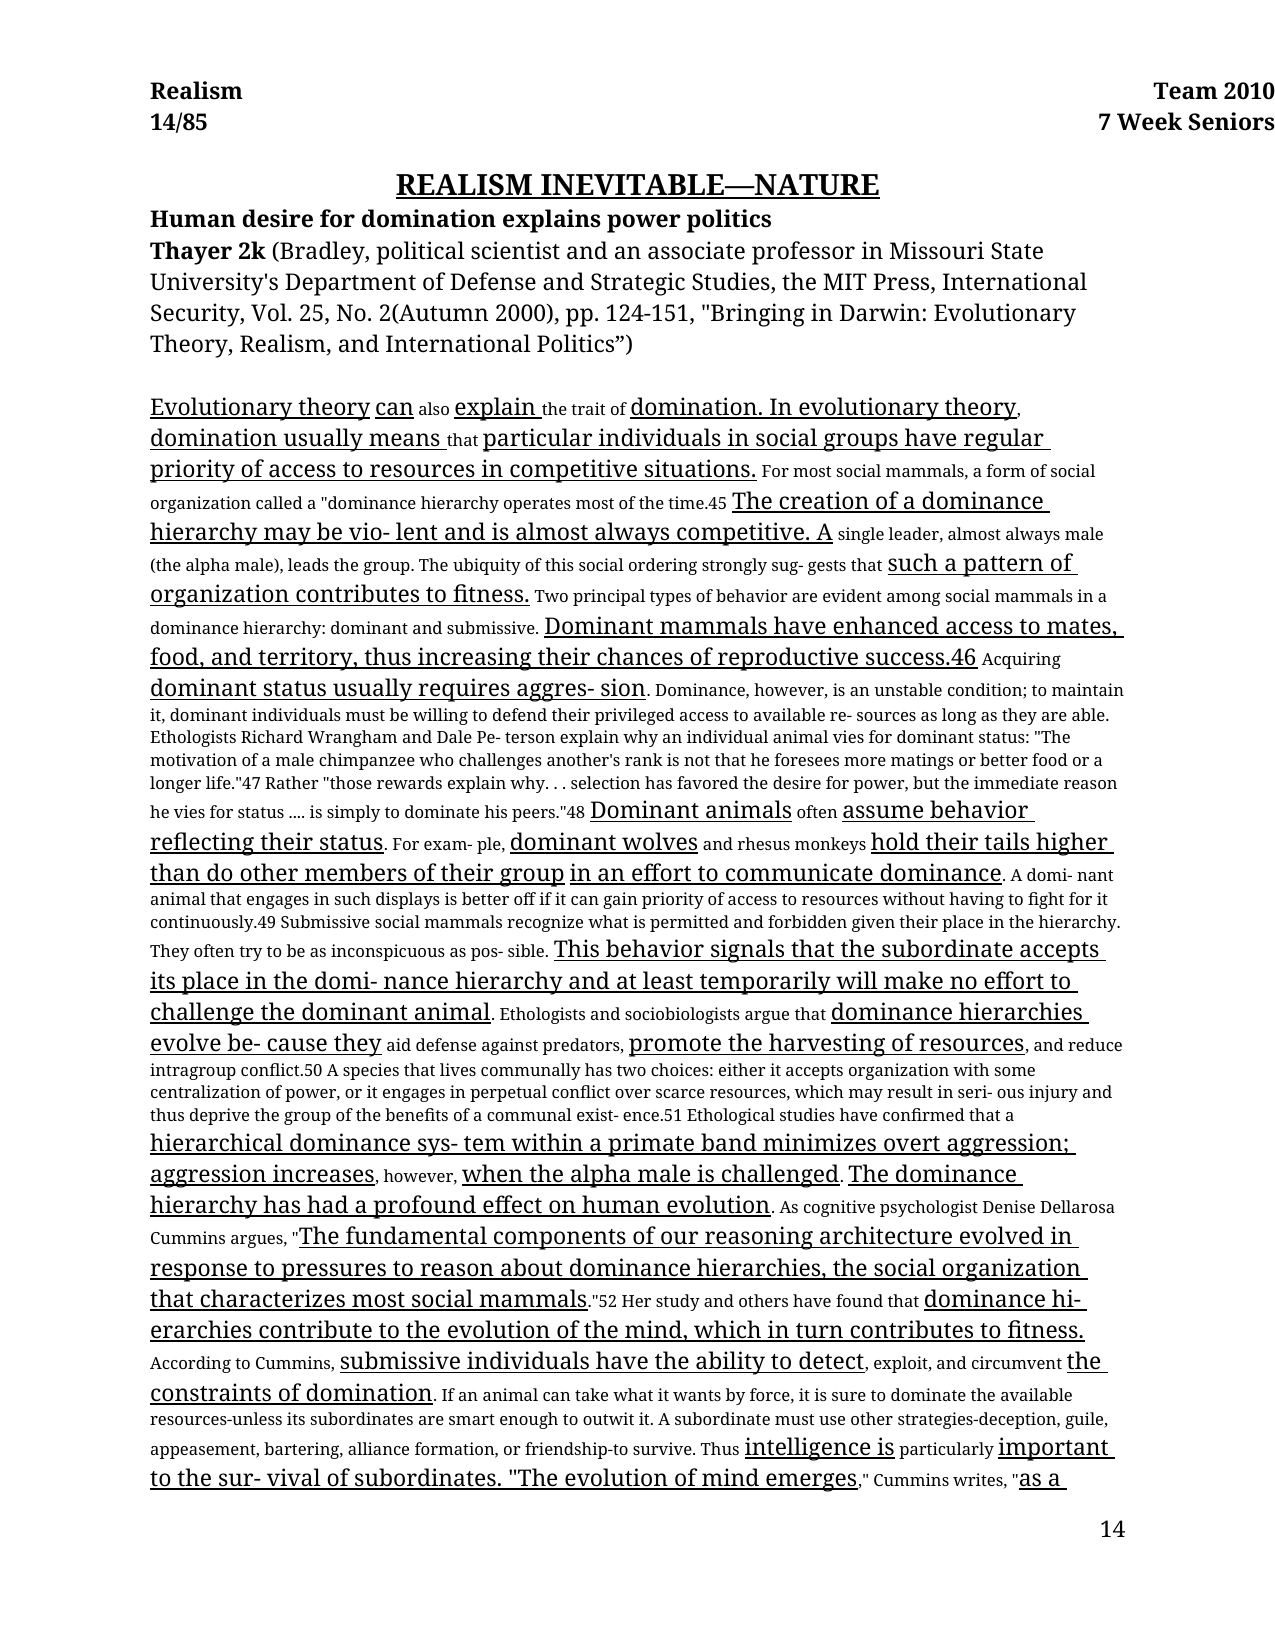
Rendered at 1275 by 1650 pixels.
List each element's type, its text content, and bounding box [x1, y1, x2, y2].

subtitle realism inevitable—nature [150, 164, 1125, 203]
text Thayer 2k (Bradley, political scientist and an associate professor in Missouri State University's Department of Defense and Strategic Studies, the MIT Press, International Security, Vol. 25, No. 2(Autumn 2000), pp. 124-151, "Bringing in Darwin: Evolutionary Theory, Realism, and International Politics”) [150, 235, 1125, 360]
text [150, 391, 1125, 1493]
text Human desire for domination explains power politics [150, 203, 1125, 235]
